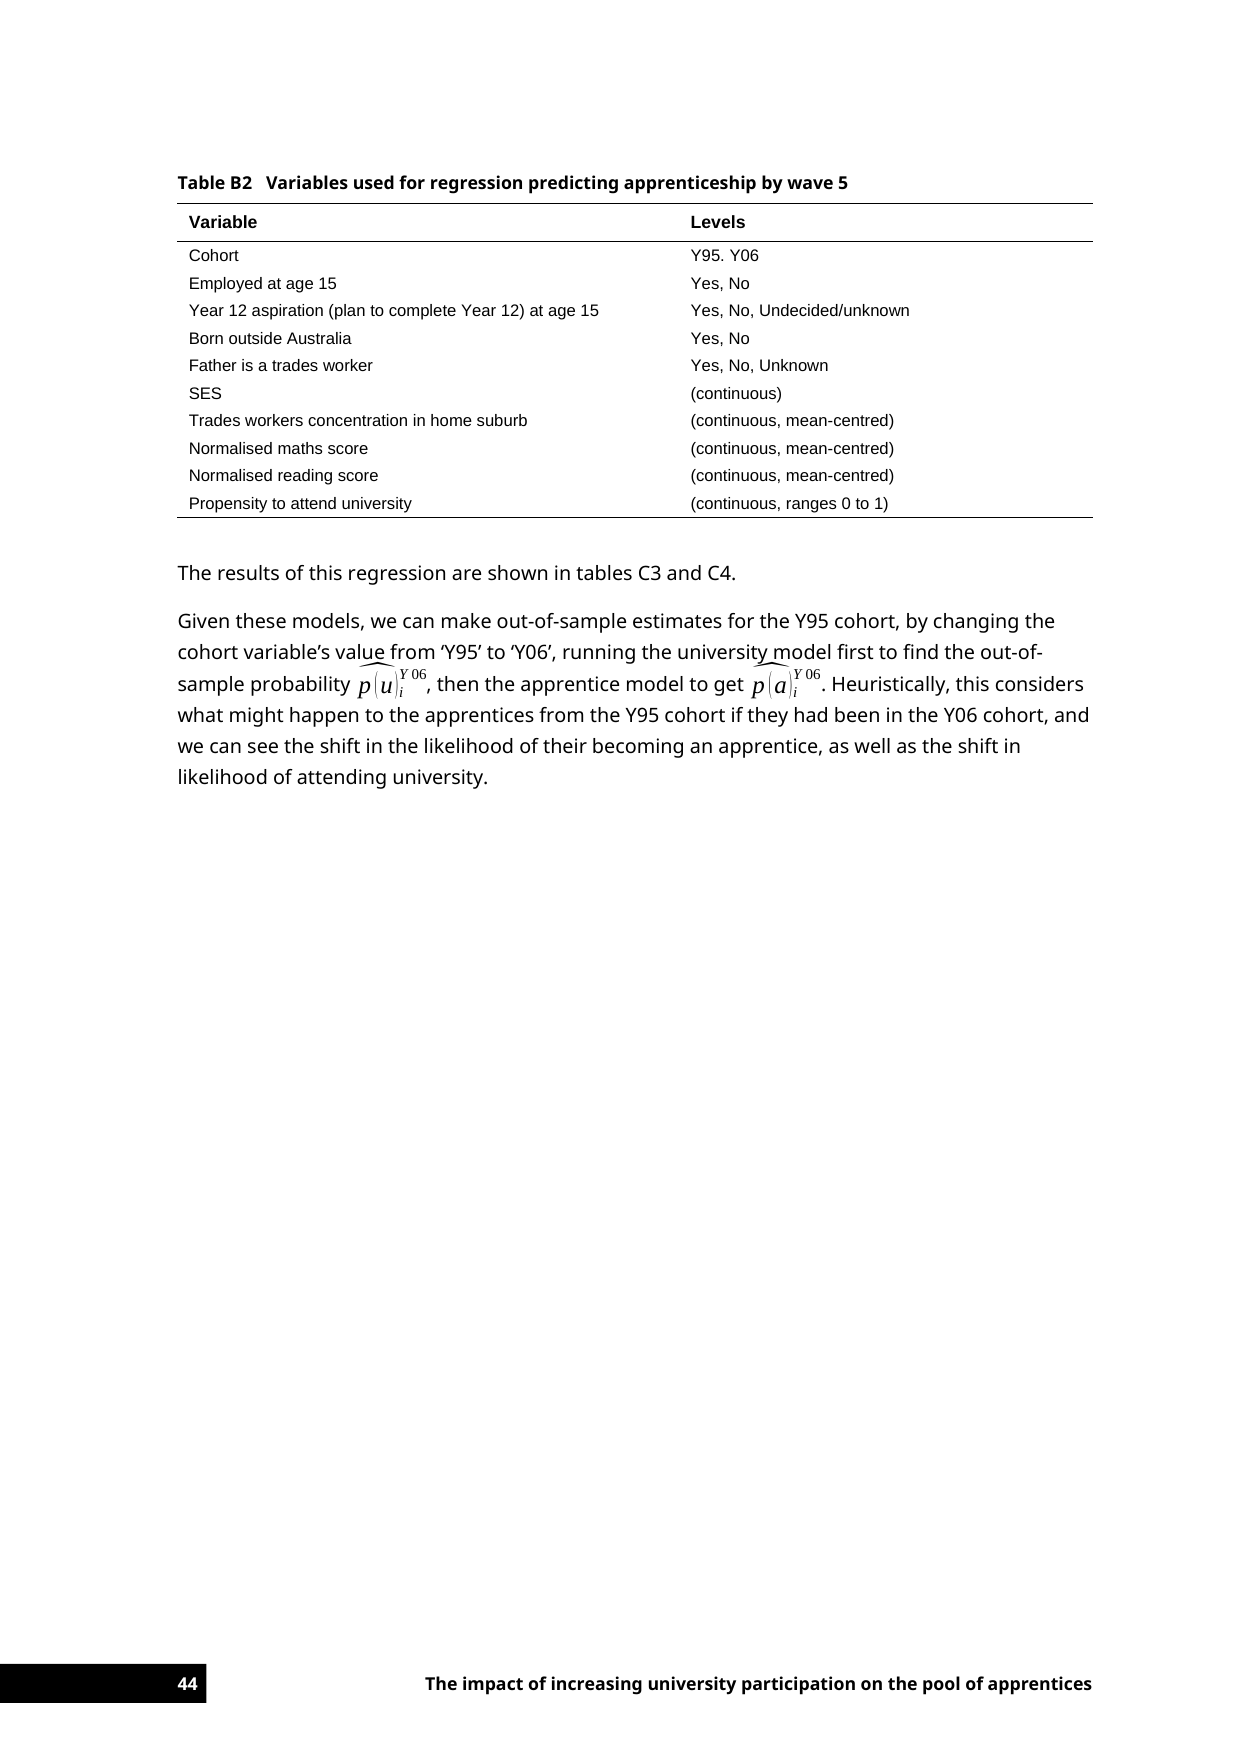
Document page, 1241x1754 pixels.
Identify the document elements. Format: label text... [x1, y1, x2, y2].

table_cell (continuous, mean-centred) [679, 462, 1093, 489]
table_cell Normalised reading score [177, 462, 679, 489]
table_cell Yes, No, Unknown [679, 352, 1093, 379]
table_cell Yes, No [679, 270, 1093, 297]
text The results of this regression are shown in tables C3 and C4. [177, 556, 1092, 587]
table_header Levels [679, 204, 1093, 241]
table_cell Employed at age 15 [177, 270, 679, 297]
table_cell Year 12 aspiration (plan to complete Year 12) at age 15 [177, 297, 679, 324]
table_cell Yes, No [679, 325, 1093, 352]
table_cell Y95. Y06 [679, 242, 1093, 269]
table_cell (continuous) [679, 380, 1093, 407]
table_header Variable [177, 204, 679, 241]
title Table B2 Variables used for regression predicting apprenticeship by wave 5 [177, 170, 1092, 194]
text Given these models, we can make out-of-sample estimates for the Y95 cohort, by changing the cohort variable’s value from ‘Y95’ to ‘Y06’, running the university model first to find the out-of-sample probability , then the apprentice model to get . Heuristically, this considers what might happen to the apprentices from the Y95 cohort if they had been in the Y06 cohort, and we can see the shift in the likelihood of their becoming an apprentice, as well as the shift in likelihood of attending university. [177, 603, 1093, 791]
table_cell Father is a trades worker [177, 352, 679, 379]
table_cell (continuous, ranges 0 to 1) [679, 490, 1093, 517]
table_cell Trades workers concentration in home suburb [177, 407, 679, 434]
table_cell Cohort [177, 242, 679, 269]
table_cell Yes, No, Undecided/unknown [679, 297, 1093, 324]
table_cell Propensity to attend university [177, 490, 679, 517]
table_cell SES [177, 380, 679, 407]
table_cell (continuous, mean-centred) [679, 407, 1093, 434]
table_cell (continuous, mean-centred) [679, 435, 1093, 462]
table_cell Normalised maths score [177, 435, 679, 462]
table_cell Born outside Australia [177, 325, 679, 352]
